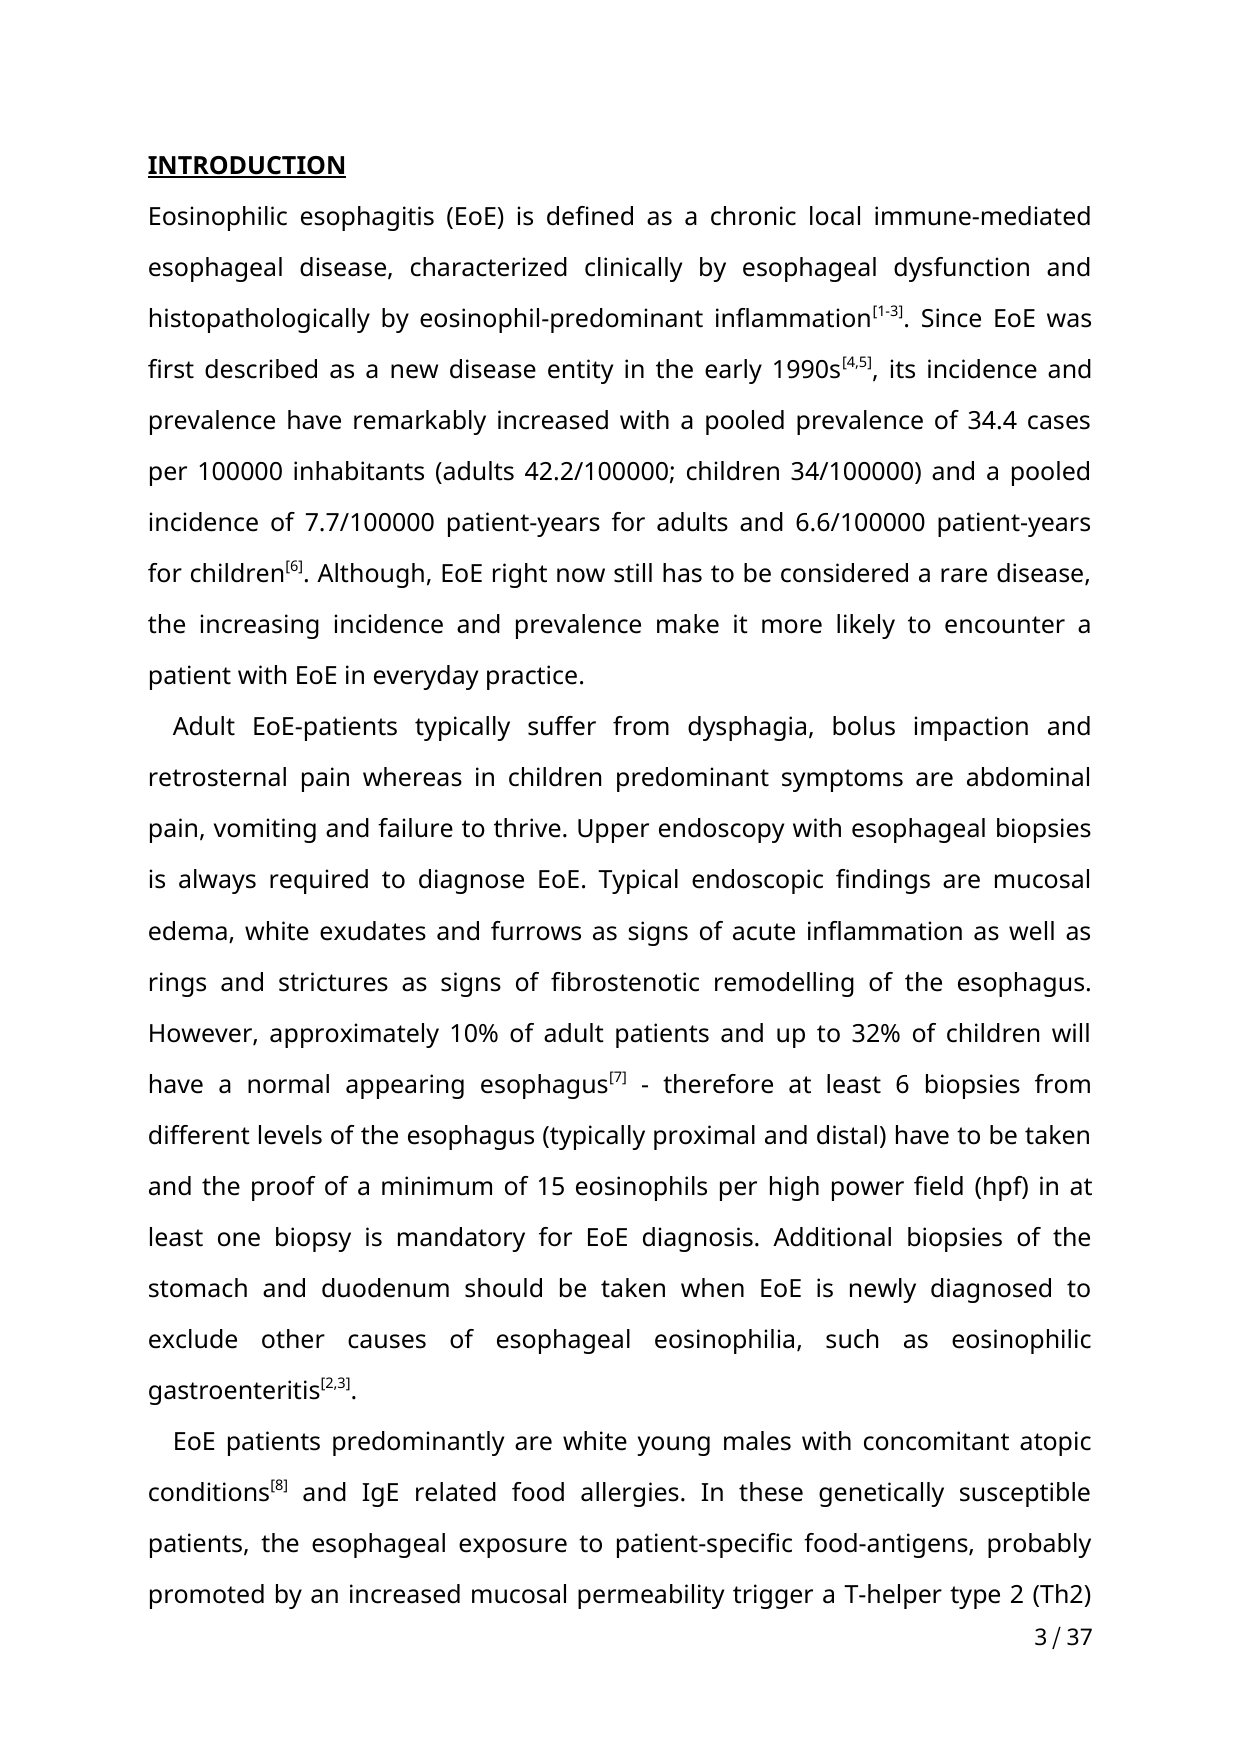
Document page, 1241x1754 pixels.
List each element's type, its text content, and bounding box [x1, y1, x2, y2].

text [148, 1424, 1093, 1611]
text Adult EoE-patients typically suffer from dysphagia, bolus impaction and retrosternal pain whereas in children predominant symptoms are abdominal pain, vomiting and failure to thrive. Upper endoscopy with esophageal biopsies is always required to diagnose EoE. Typical endoscopic findings are mucosal edema, white exudates and furrows as signs of acute inflammation as well as rings and strictures as signs of fibrostenotic remodelling of the esophagus. However, approximately 10% of adult patients and up to 32% of children will have a normal appearing esophagus[7] - therefore at least 6 biopsies from different levels of the esophagus (typically proximal and distal) have to be taken and the proof of a minimum of 15 eosinophils per high power field (hpf) in at least one biopsy is mandatory for EoE diagnosis. Additional biopsies of the stomach and duodenum should be taken when EoE is newly diagnosed to exclude other causes of esophageal eosinophilia, such as eosinophilic gastroenteritis[2,3]. [148, 709, 1093, 1407]
text Eosinophilic esophagitis (EoE) is defined as a chronic local immune-mediated esophageal disease, characterized clinically by esophageal dysfunction and histopathologically by eosinophil-predominant inflammation[1-3]. Since EoE was first described as a new disease entity in the early 1990s[4,5], its incidence and prevalence have remarkably increased with a pooled prevalence of 34.4 cases per 100000 inhabitants (adults 42.2/100000; children 34/100000) and a pooled incidence of 7.7/100000 patient-years for adults and 6.6/100000 patient-years for children[6]. Although, EoE right now still has to be considered a rare disease, the increasing incidence and prevalence make it more likely to encounter a patient with EoE in everyday practice. [148, 199, 1093, 692]
text INTRODUCTION [148, 148, 1093, 182]
